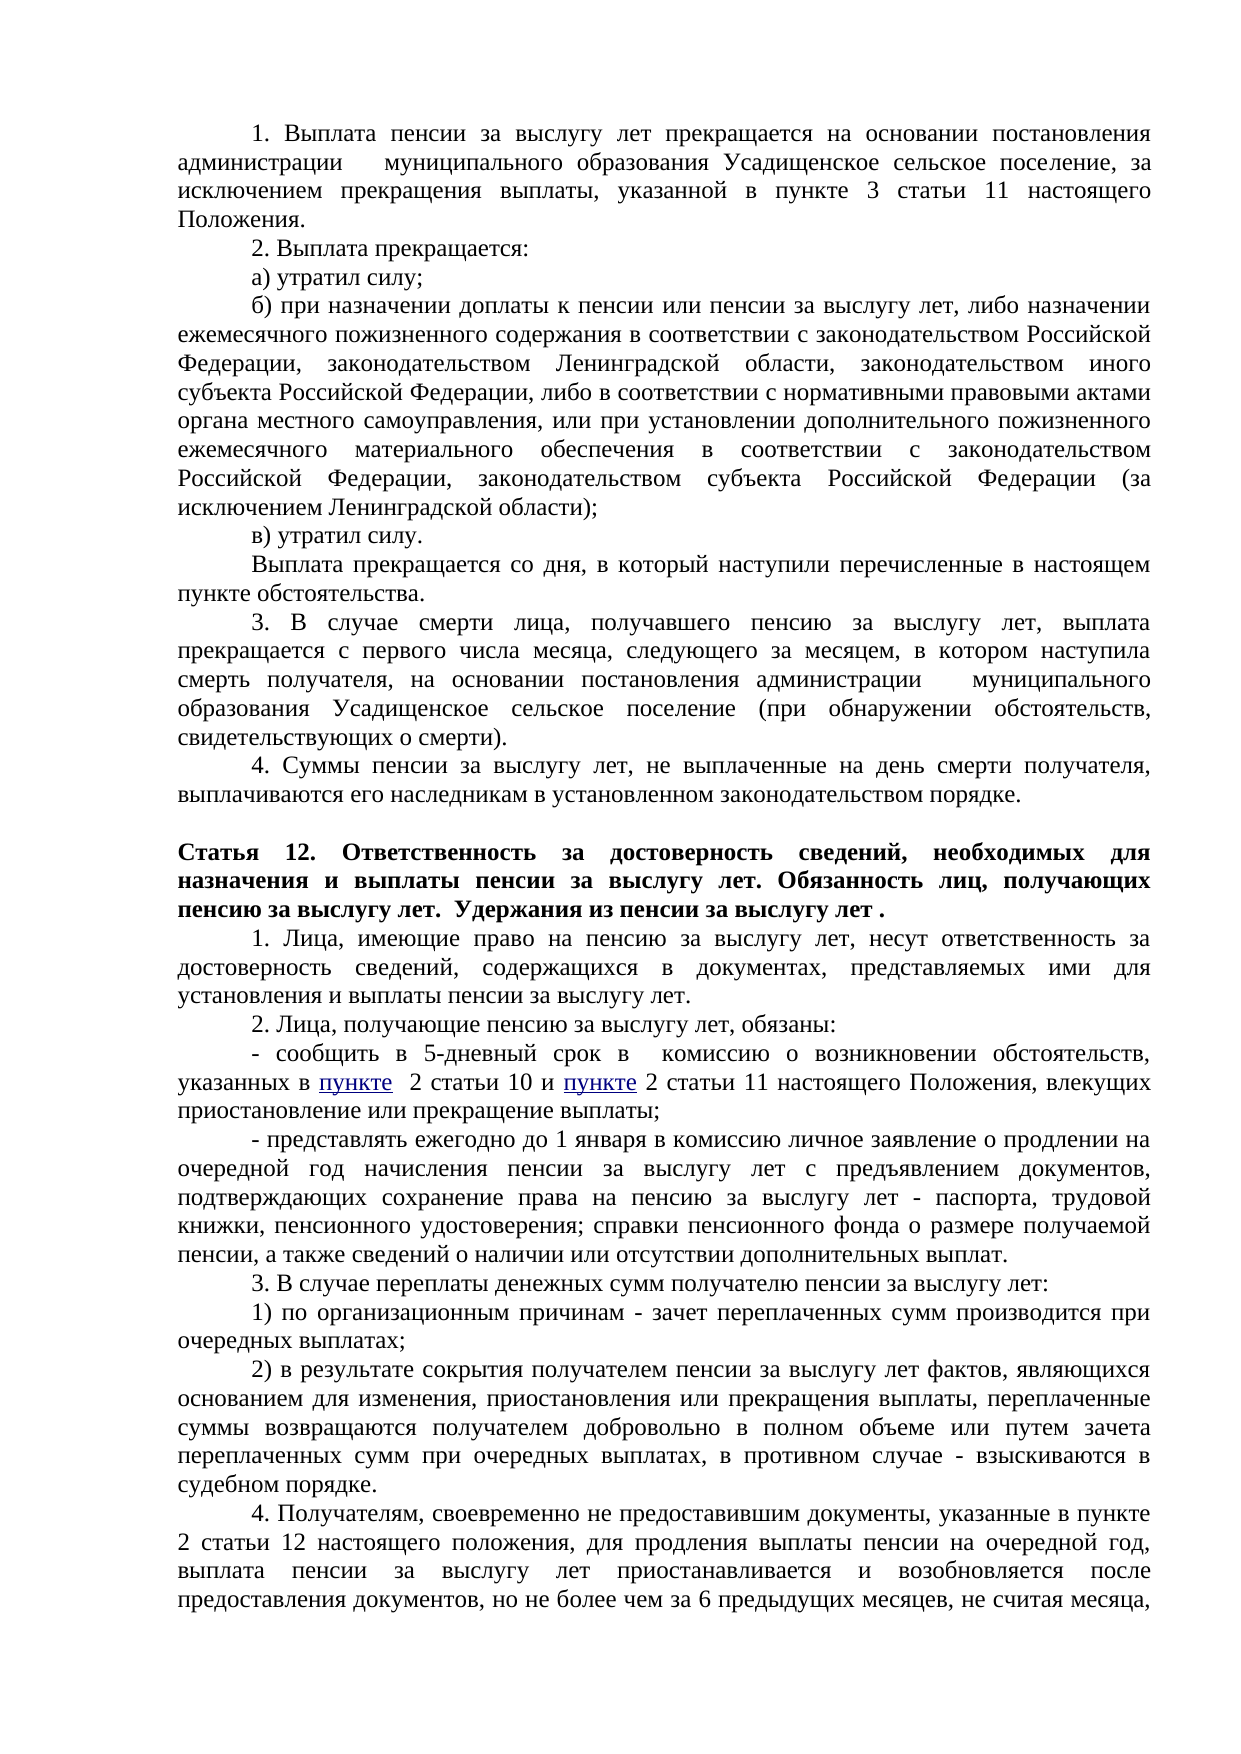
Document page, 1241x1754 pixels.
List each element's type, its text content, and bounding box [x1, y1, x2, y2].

text 2. Выплата прекращается: [177, 233, 1152, 262]
text в) утратил силу. [177, 521, 1152, 549]
text 2. Лица, получающие пенсию за выслугу лет, обязаны: [177, 1009, 1152, 1038]
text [177, 1498, 1152, 1613]
text 2) в результате сокрытия получателем пенсии за выслугу лет фактов, являющихся основанием для изменения, приостановления или прекращения выплаты, переплаченные суммы возвращаются получателем добровольно в полном объеме или путем зачета переплаченных сумм при очередных выплатах, в противном случае - взыскиваются в судебном порядке. [177, 1354, 1152, 1498]
text Выплата прекращается со дня, в который наступили перечисленные в настоящем пункте обстоятельства. [177, 549, 1152, 607]
text 3. В случае смерти лица, получавшего пенсию за выслугу лет, выплата прекращается с первого числа месяца, следующего за месяцем, в котором наступила смерть получателя, на основании постановления администрации муниципального образования Усадищенское сельское поселение (при обнаружении обстоятельств, свидетельствующих о смерти). [177, 607, 1152, 751]
text - представлять ежегодно до 1 января в комиссию личное заявление о продлении на очередной год начисления пенсии за выслугу лет с предъявлением документов, подтверждающих сохранение права на пенсию за выслугу лет - паспорта, трудовой книжки, пенсионного удостоверения; справки пенсионного фонда о размере получаемой пенсии, а также сведений о наличии или отсутствии дополнительных выплат. [177, 1124, 1152, 1268]
text 3. В случае переплаты денежных сумм получателю пенсии за выслугу лет: [177, 1268, 1152, 1297]
text 4. Суммы пенсии за выслугу лет, не выплаченные на день смерти получателя, выплачиваются его наследникам в установленном законодательством порядке. [177, 751, 1152, 808]
text б) при назначении доплаты к пенсии или пенсии за выслугу лет, либо назначении ежемесячного пожизненного содержания в соответствии с законодательством Российской Федерации, законодательством Ленинградской области, законодательством иного субъекта Российской Федерации, либо в соответствии с нормативными правовыми актами органа местного самоуправления, или при установлении дополнительного пожизненного ежемесячного материального обеспечения в соответствии с законодательством Российской Федерации, законодательством субъекта Российской Федерации (за исключением Ленинградской области); [177, 291, 1152, 521]
text 1. Выплата пенсии за выслугу лет прекращается на основании постановления администрации муниципального образования Усадищенское сельское поселение, за исключением прекращения выплаты, указанной в пункте 3 статьи 11 настоящего Положения. [177, 118, 1152, 233]
text - сообщить в 5-дневный срок в комиссию о возникновении обстоятельств, указанных в пункте 2 статьи 10 и пункте 2 статьи 11 настоящего Положения, влекущих приостановление или прекращение выплаты; [177, 1038, 1152, 1124]
text Статья 12. Ответственность за достоверность сведений, необходимых для назначения и выплаты пенсии за выслугу лет. Обязанность лиц, получающих пенсию за выслугу лет. Удержания из пенсии за выслугу лет . [177, 837, 1152, 923]
text 1. Лица, имеющие право на пенсию за выслугу лет, несут ответственность за достоверность сведений, содержащихся в документах, представляемых ими для установления и выплаты пенсии за выслугу лет. [177, 923, 1152, 1009]
text а) утратил силу; [177, 262, 1152, 291]
text 1) по организационным причинам - зачет переплаченных сумм производится при очередных выплатах; [177, 1297, 1152, 1354]
